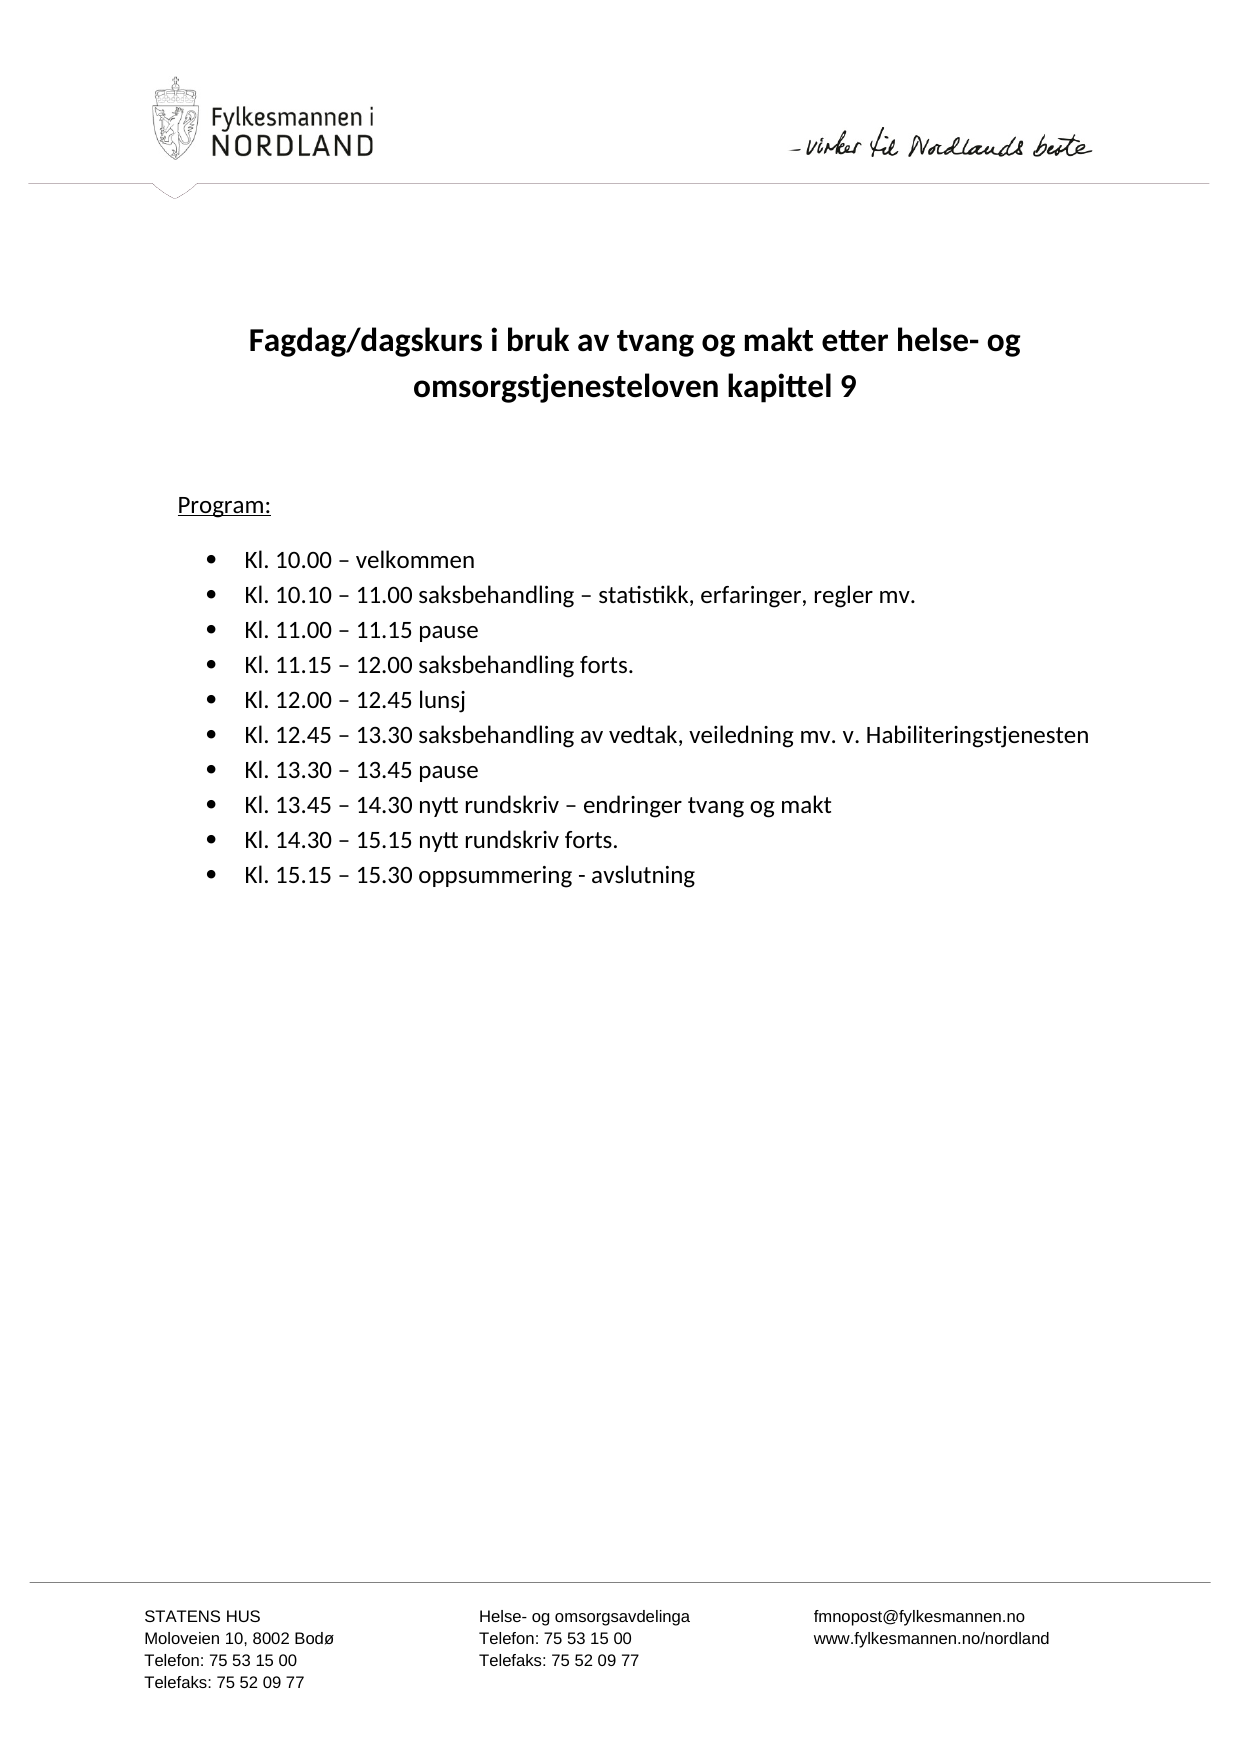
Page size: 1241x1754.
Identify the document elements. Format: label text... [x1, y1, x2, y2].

text Program: [177, 489, 1092, 519]
picture [787, 127, 1093, 157]
list Kl. 10.10 – 11.00 saksbehandling – statistikk, erfaringer, regler mv. [207, 579, 1092, 610]
text Fagdag/dagskurs i bruk av tvang og makt etter helse- og omsorgstjenesteloven kapittel 9 [177, 318, 1092, 406]
list Kl. 13.45 – 14.30 nytt rundskriv – endringer tvang og makt [207, 789, 1092, 820]
list Kl. 14.30 – 15.15 nytt rundskriv forts. [207, 824, 1092, 855]
list Kl. 15.15 – 15.30 oppsummering - avslutning [207, 859, 1092, 890]
list Kl. 11.00 – 11.15 pause [207, 614, 1092, 645]
list Kl. 13.30 – 13.45 pause [207, 754, 1092, 785]
list Kl. 11.15 – 12.00 saksbehandling forts. [207, 649, 1092, 680]
list Kl. 12.45 – 13.30 saksbehandling av vedtak, veiledning mv. v. Habiliteringstjenesten [207, 719, 1092, 750]
picture [28, 183, 1210, 199]
list Kl. 10.00 – velkommen [207, 544, 1092, 575]
picture [152, 76, 373, 160]
list Kl. 12.00 – 12.45 lunsj [207, 684, 1092, 715]
